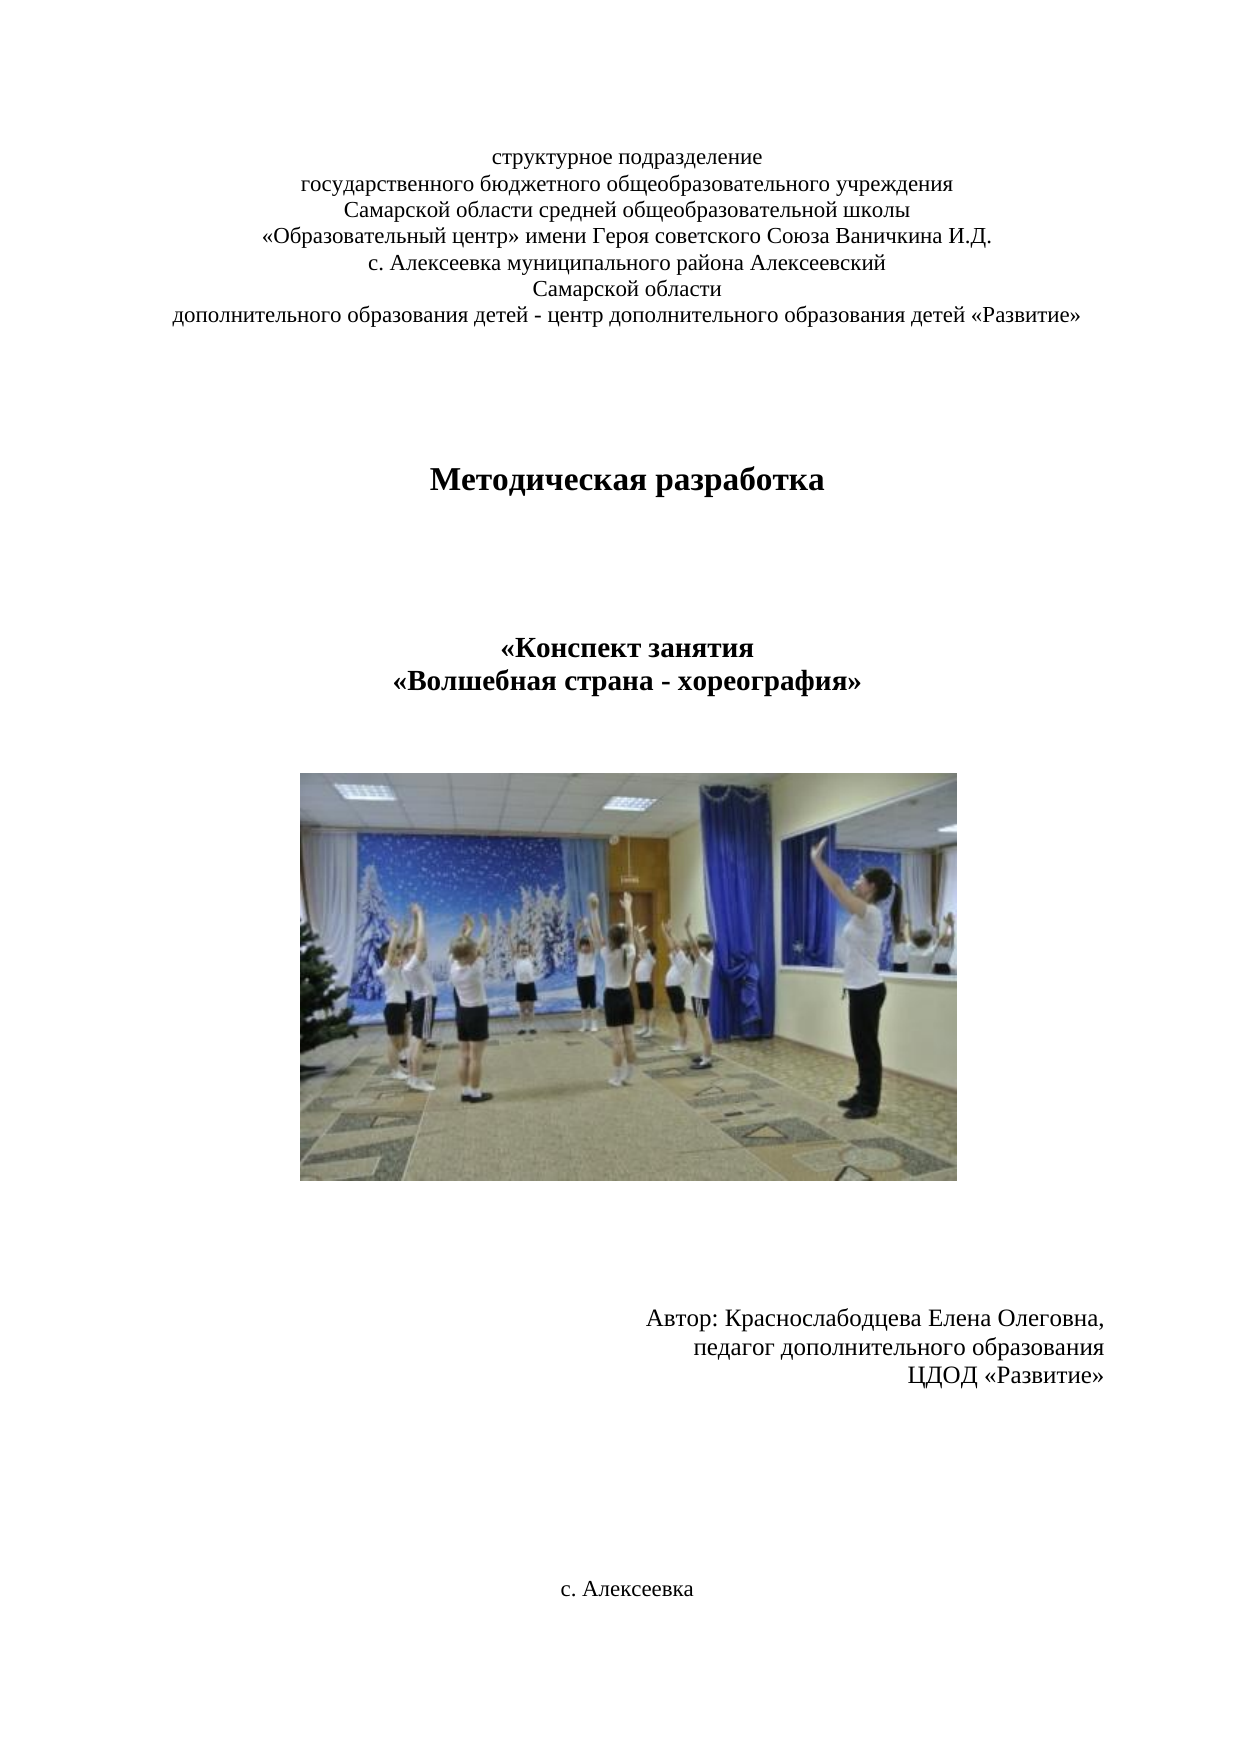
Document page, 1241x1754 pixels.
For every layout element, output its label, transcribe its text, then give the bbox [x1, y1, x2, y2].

picture [300, 773, 957, 1181]
text Методическая разработка [150, 459, 1104, 498]
text Самарской области средней общеобразовательной школы [150, 196, 1104, 222]
text «Конспект занятия [150, 630, 1104, 663]
text ЦДОД «Развитие» [150, 1360, 1104, 1389]
text с. Алексеевка муниципального района Алексеевский [150, 249, 1104, 275]
text педагог дополнительного образования [150, 1332, 1104, 1360]
text структурное подразделение [150, 143, 1104, 170]
text дополнительного образования детей - центр дополнительного образования детей «Развитие» [150, 301, 1104, 328]
text Самарской области [150, 275, 1104, 301]
text «Волшебная страна - хореография» [150, 663, 1104, 697]
text «Образовательный центр» имени Героя советского Союза Ваничкина И.Д. [150, 222, 1104, 249]
text государственного бюджетного общеобразовательного учреждения [150, 170, 1104, 196]
text Автор: Краснослабодцева Елена Олеговна, [150, 1303, 1104, 1332]
text с. Алексеевка [150, 1575, 1104, 1602]
